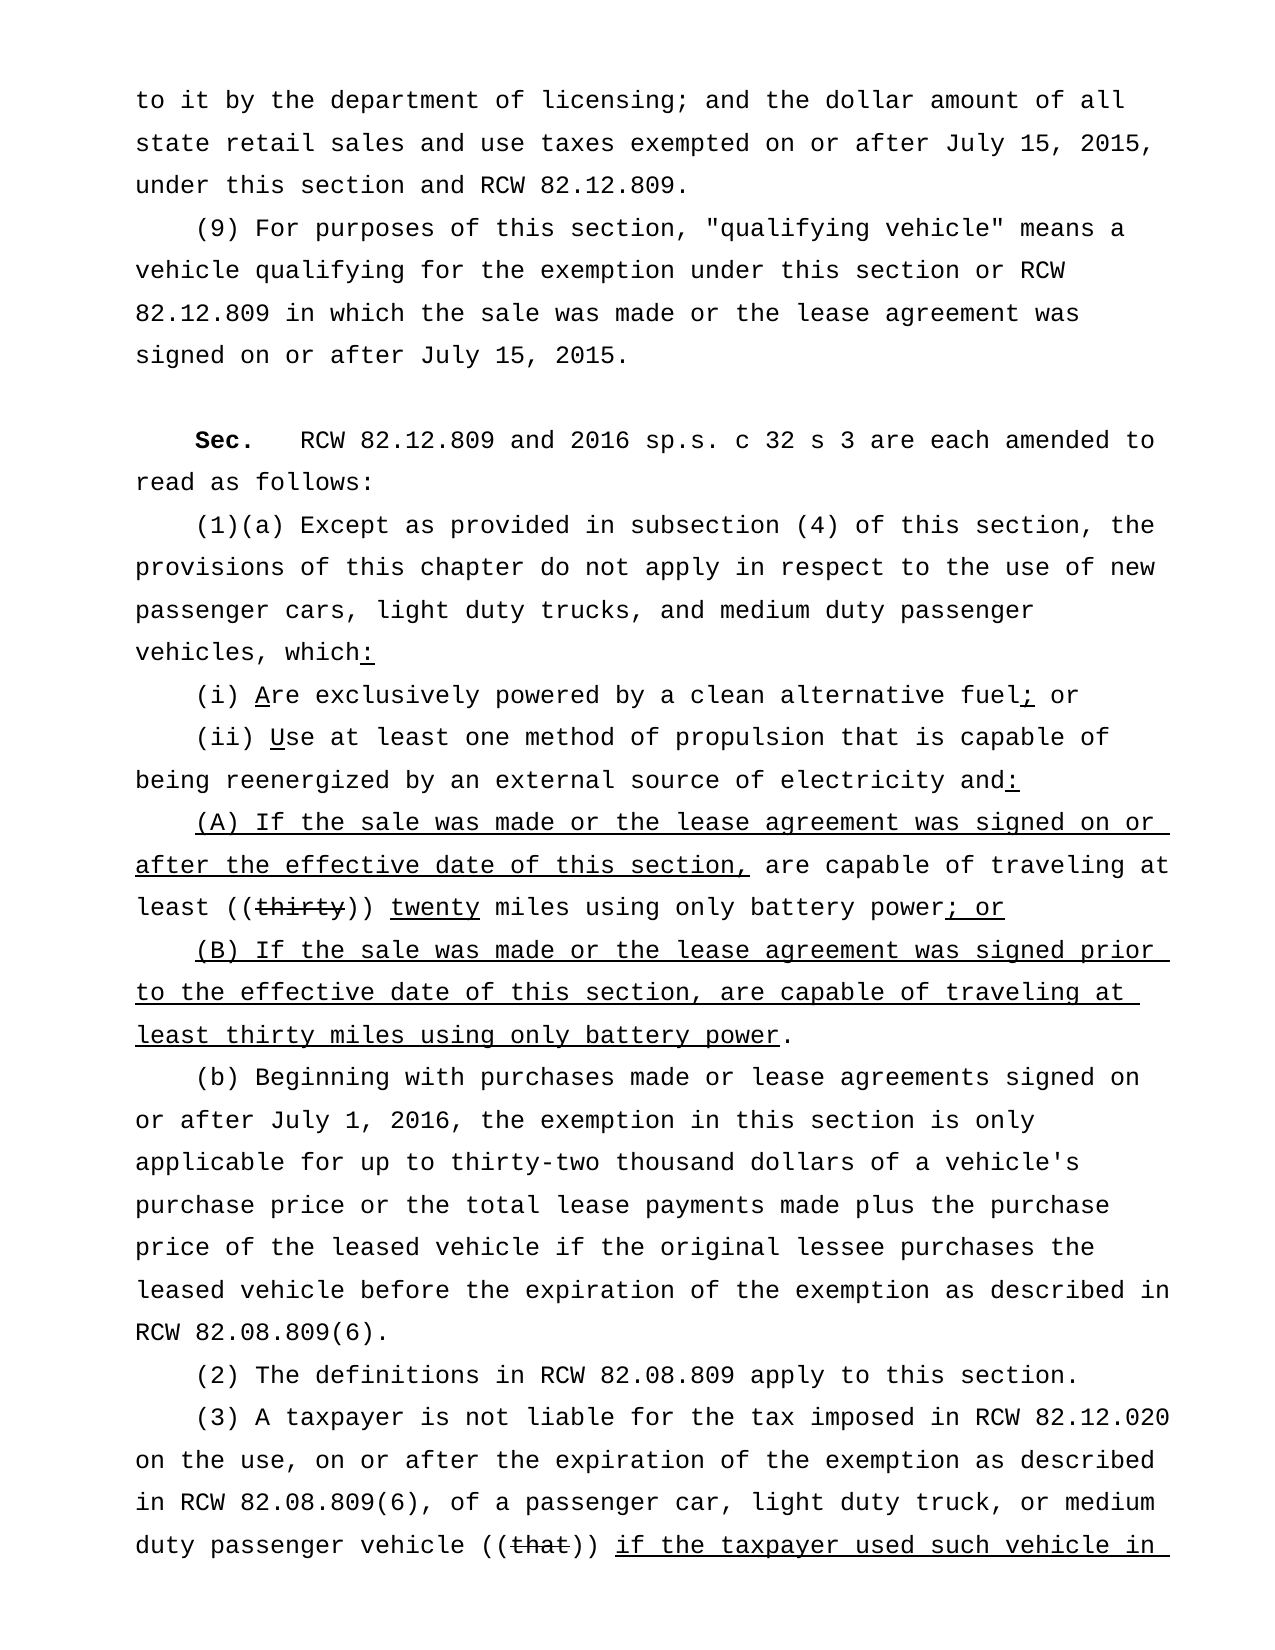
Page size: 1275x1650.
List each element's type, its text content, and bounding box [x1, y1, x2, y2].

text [135, 1392, 1170, 1562]
text (i) Are exclusively powered by a clean alternative fuel; or [135, 669, 1170, 712]
text (B) If the sale was made or the lease agreement was signed prior to the effective date of this section, are capable of traveling at least thirty miles using only battery power. [135, 924, 1170, 1052]
text (9) For purposes of this section, "qualifying vehicle" means a vehicle qualifying for the exemption under this section or RCW 82.12.809 in which the sale was made or the lease agreement was signed on or after July 15, 2015. [135, 202, 1170, 372]
text Sec. RCW 82.12.809 and 2016 sp.s. c 32 s 3 are each amended to read as follows: [135, 414, 1170, 499]
text (ii) Use at least one method of propulsion that is capable of being reenergized by an external source of electricity and: [135, 712, 1170, 797]
text (2) The definitions in RCW 82.08.809 apply to this section. [135, 1349, 1170, 1392]
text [135, 75, 1170, 202]
text (b) Beginning with purchases made or lease agreements signed on or after July 1, 2016, the exemption in this section is only applicable for up to thirty-two thousand dollars of a vehicle's purchase price or the total lease payments made plus the purchase price of the leased vehicle if the original lessee purchases the leased vehicle before the expiration of the exemption as described in RCW 82.08.809(6). [135, 1052, 1170, 1349]
text (1)(a) Except as provided in subsection (4) of this section, the provisions of this chapter do not apply in respect to the use of new passenger cars, light duty trucks, and medium duty passenger vehicles, which: [135, 499, 1170, 669]
text (A) If the sale was made or the lease agreement was signed on or after the effective date of this section, are capable of traveling at least ((thirty)) twenty miles using only battery power; or [135, 797, 1170, 924]
